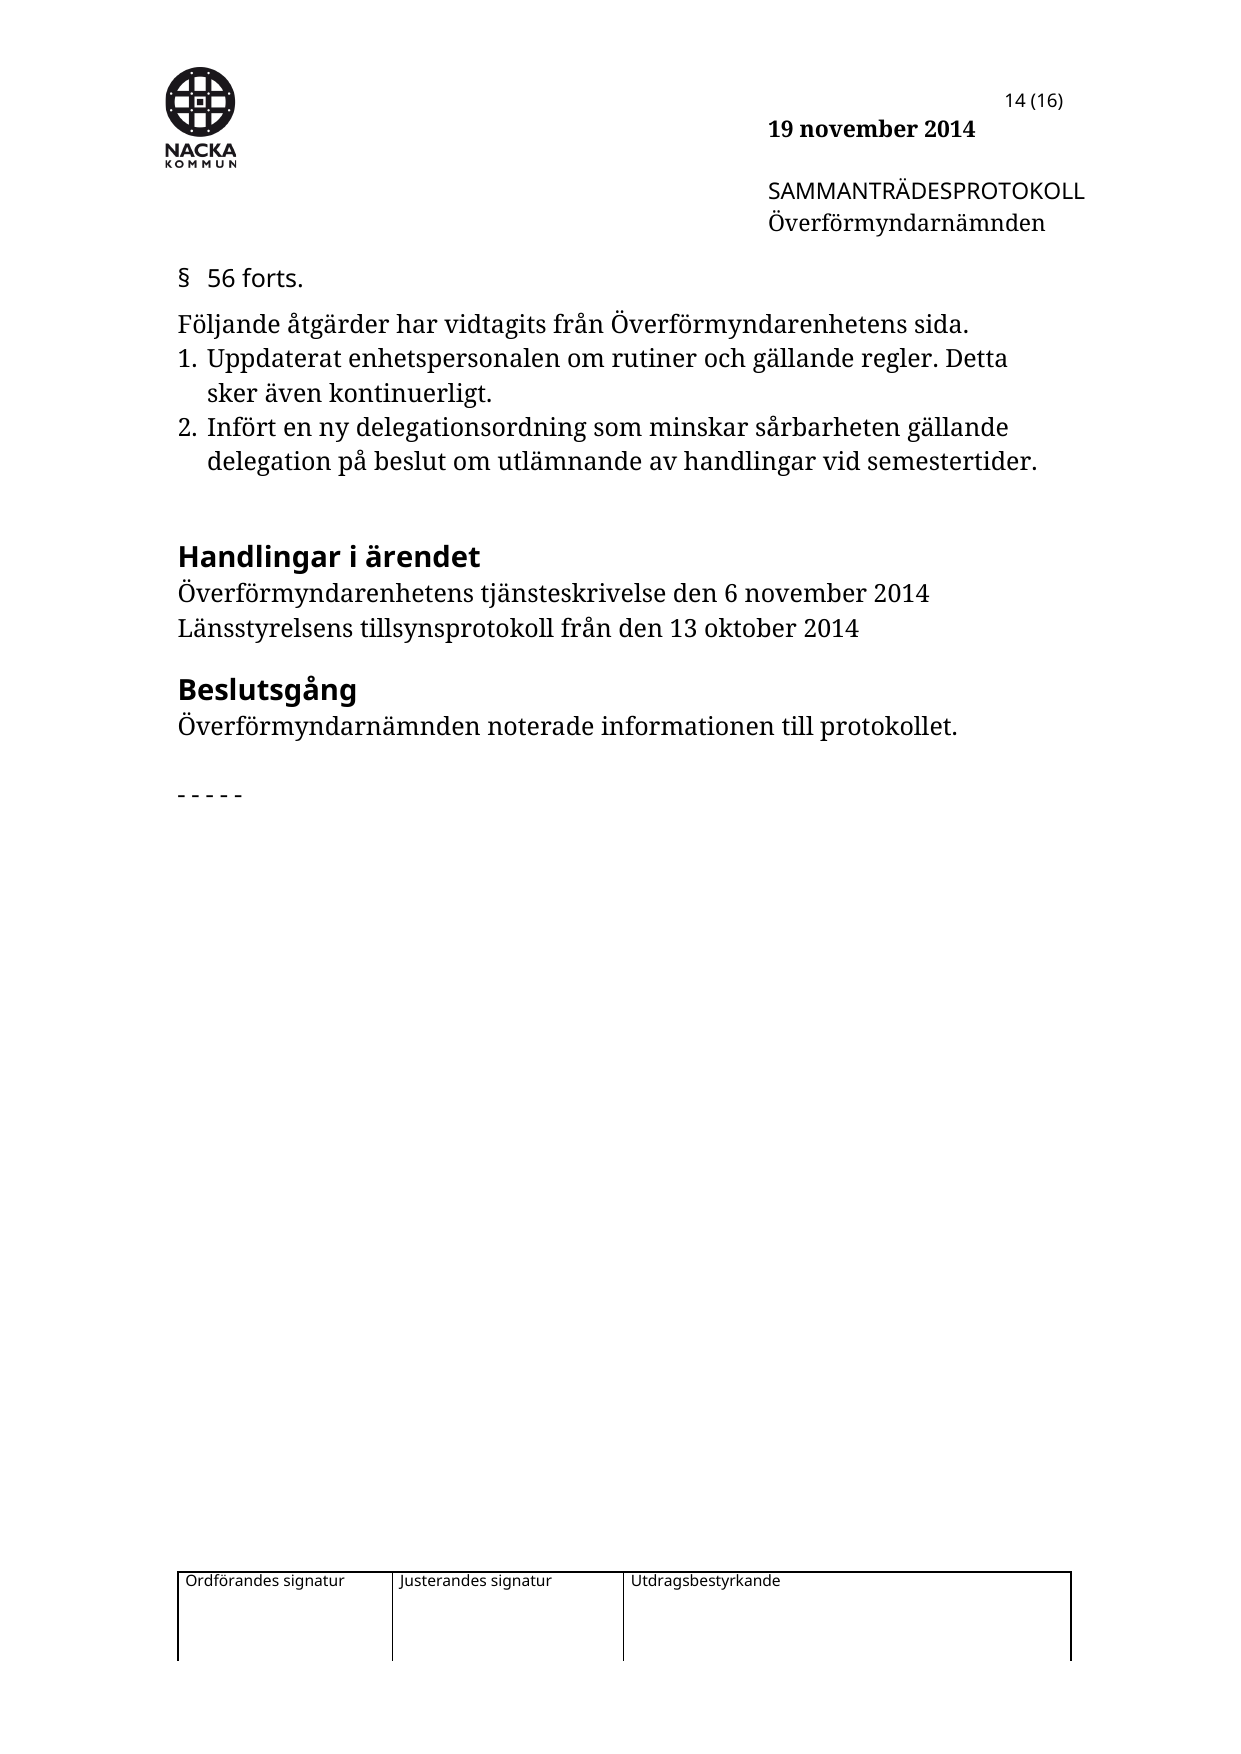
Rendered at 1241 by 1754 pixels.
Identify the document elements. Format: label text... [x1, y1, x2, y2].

text Följande åtgärder har vidtagits från Överförmyndarenhetens sida. [177, 307, 1063, 341]
subtitle Handlingar i ärendet [177, 536, 1063, 576]
list Infört en ny delegationsordning som minskar sårbarheten gällande delegation på beslut om utlämnande av handlingar vid semestertider. [177, 409, 1063, 477]
list Uppdaterat enhetspersonalen om rutiner och gällande regler. Detta sker även kontinuerligt. [177, 341, 1063, 409]
subtitle Beslutsgång [177, 669, 1063, 709]
text Överförmyndarenhetens tjänsteskrivelse den 6 november 2014 [177, 576, 1063, 610]
text - - - - - [177, 777, 1063, 811]
text 56 forts. [177, 261, 1063, 294]
text Överförmyndarnämnden noterade informationen till protokollet. [177, 709, 1063, 743]
picture [165, 67, 237, 168]
text Länsstyrelsens tillsynsprotokoll från den 13 oktober 2014 [177, 610, 1063, 644]
